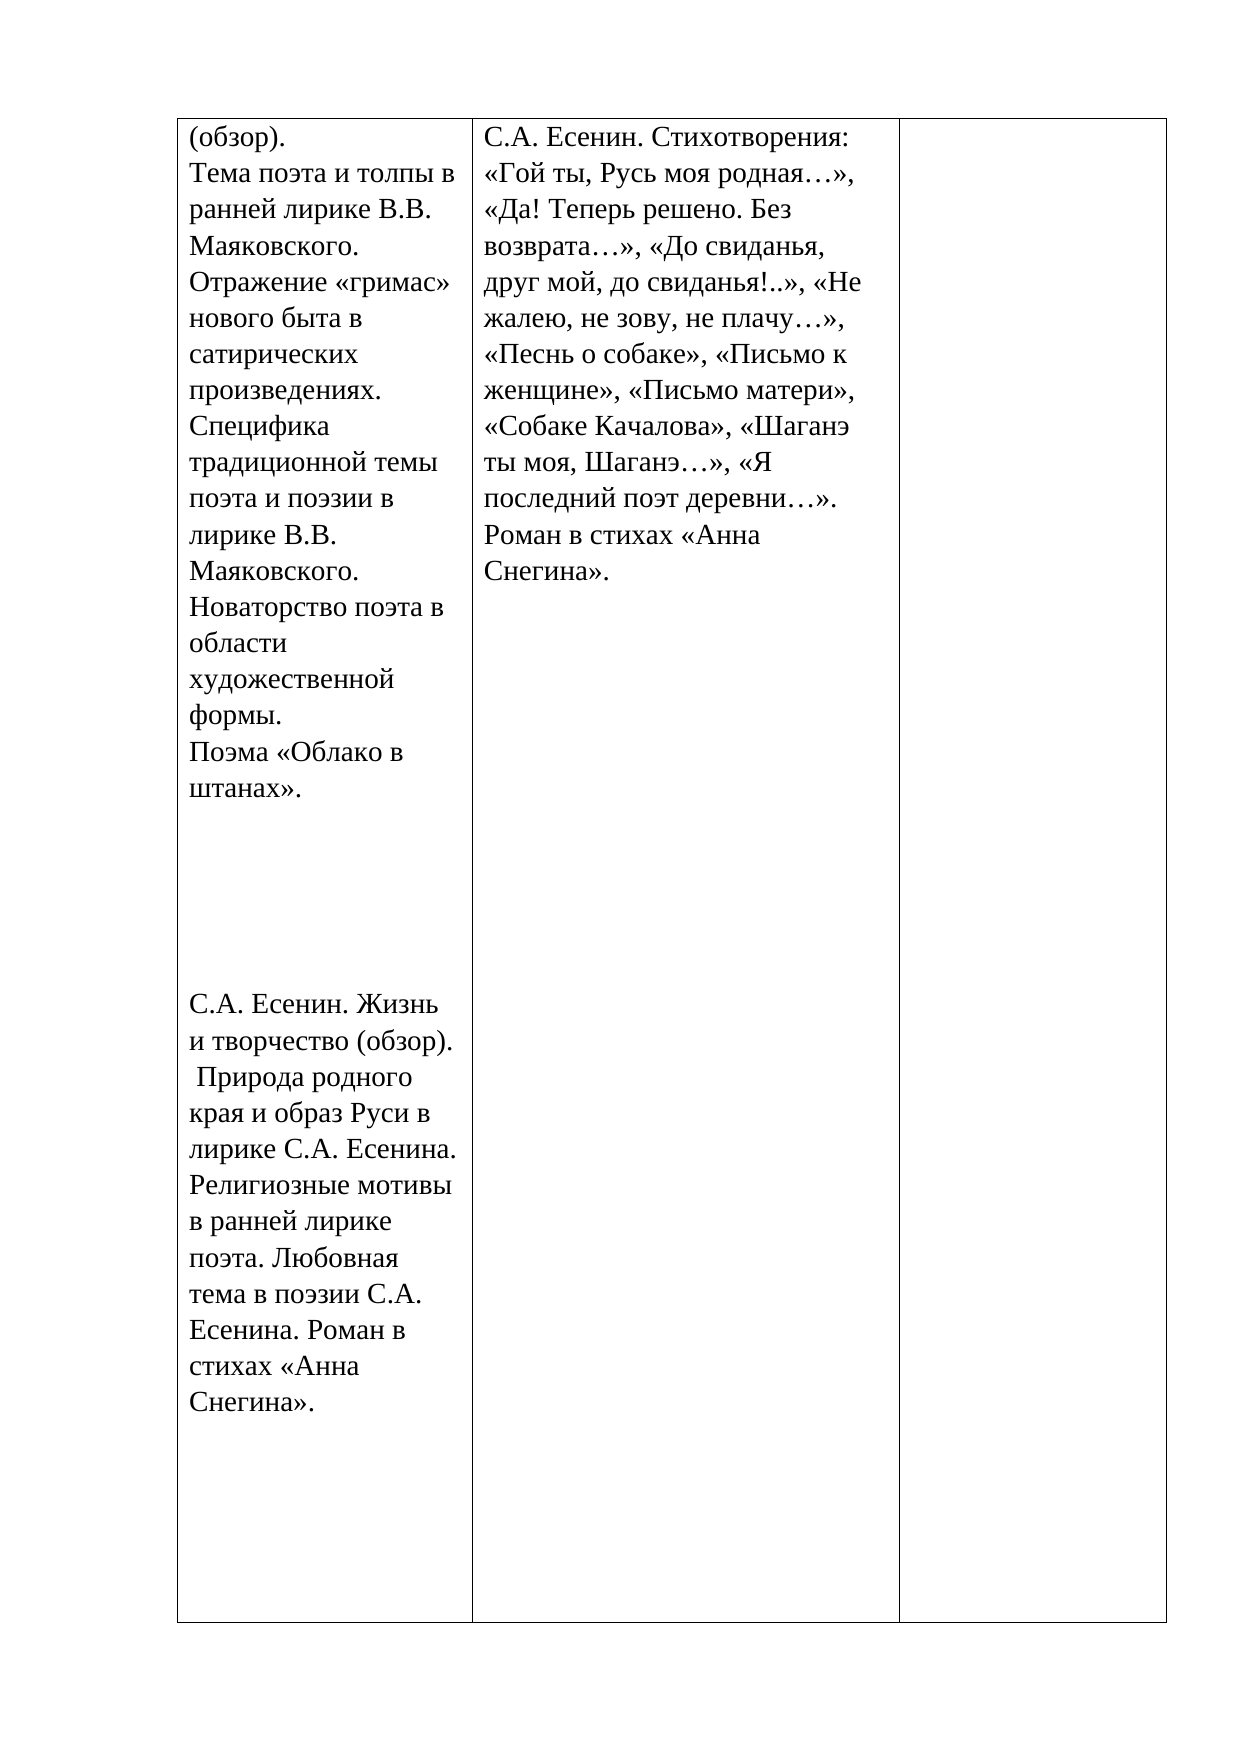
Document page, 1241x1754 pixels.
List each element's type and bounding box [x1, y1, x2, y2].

table_cell [473, 119, 899, 1622]
table_cell [900, 119, 1166, 1622]
table_cell [178, 119, 472, 1622]
